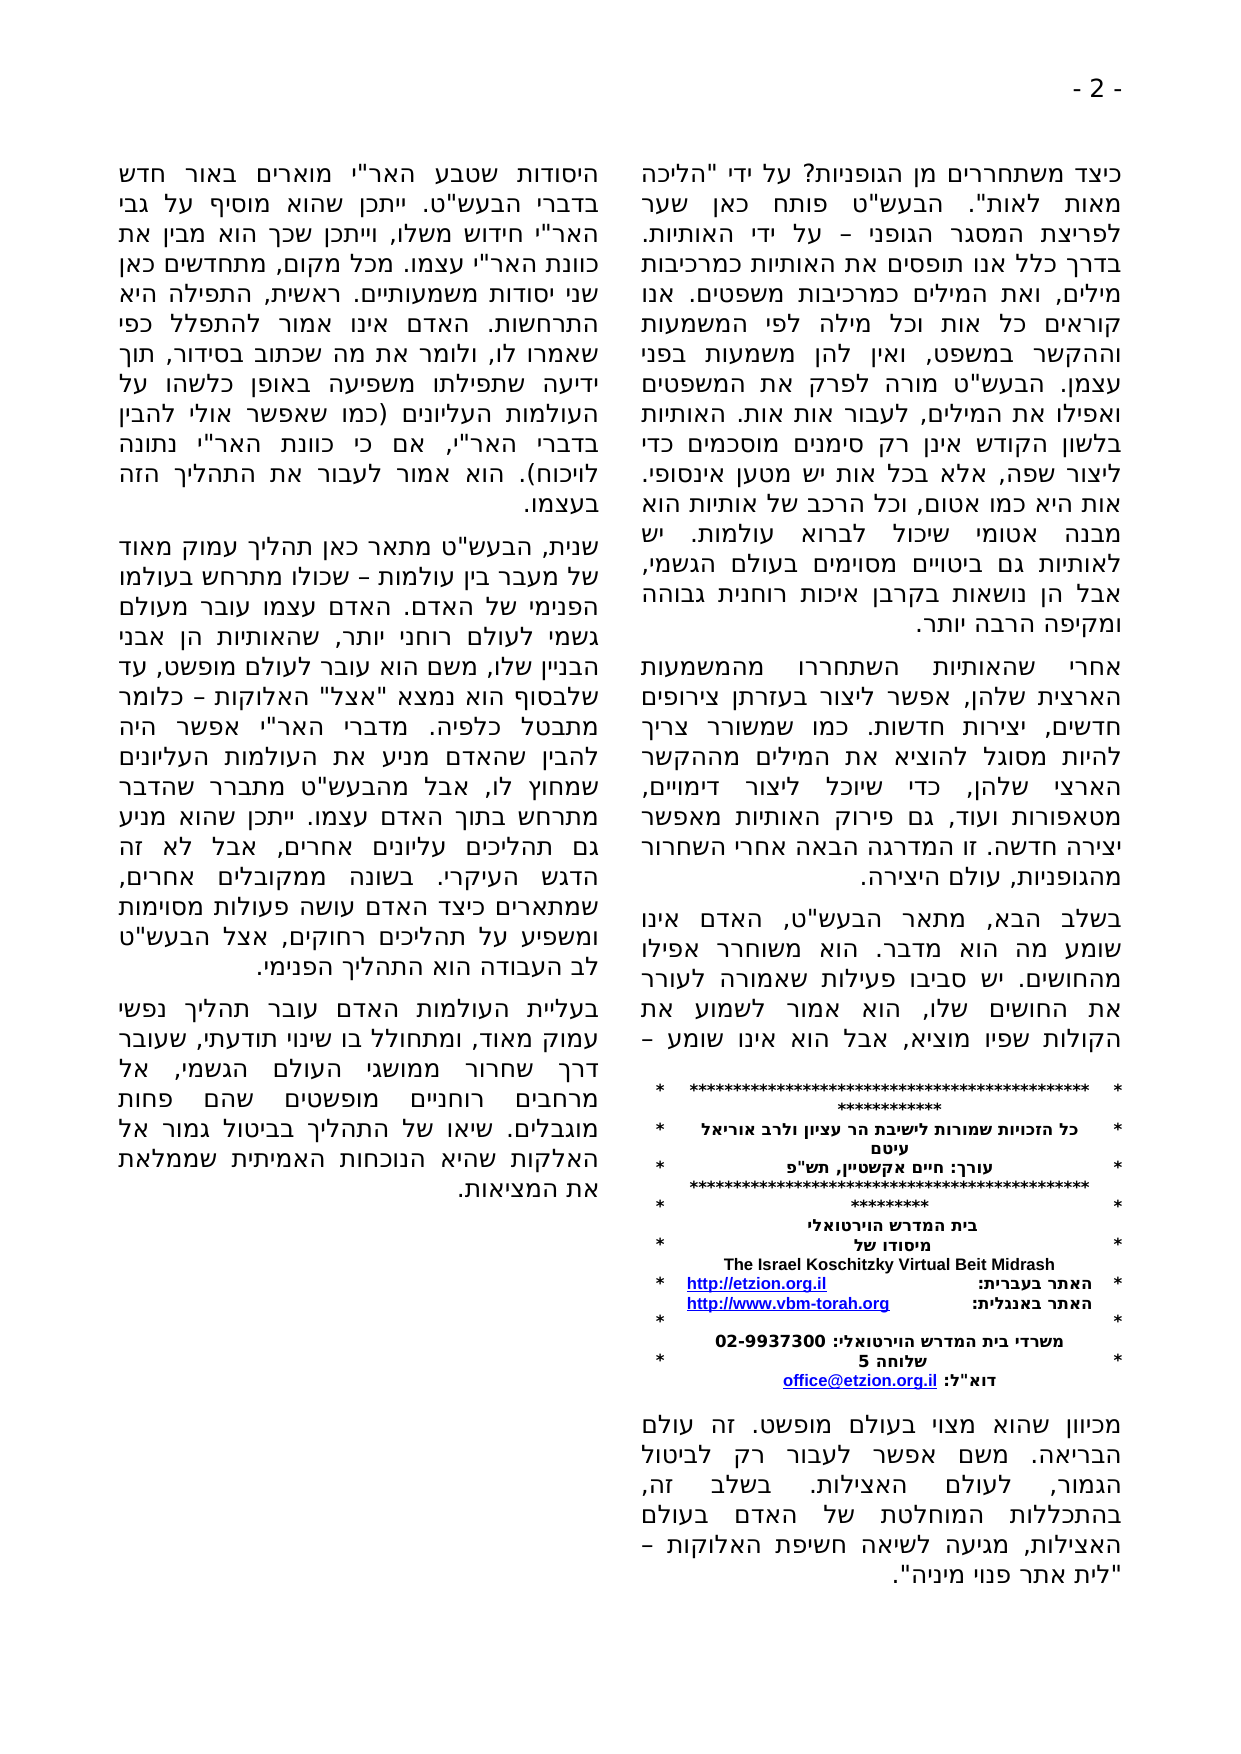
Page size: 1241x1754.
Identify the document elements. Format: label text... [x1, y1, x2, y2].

table_cell * * * * * * * [646, 1119, 676, 1410]
table_header * [1104, 1081, 1133, 1119]
table_cell כל הזכויות שמורות לישיבת הר עציון ולרב אוריאל עיטם עורך: חיים אקשטיין, תש"פ ******************************************************* בית המדרש הוירטואלי מיסודו של The Israel Koschitzky Virtual Beit Midrash האתר בעברית: http://etzion.org.il האתר באנגלית: http://www.vbm-torah.org משרדי בית המדרש הוירטואלי: 02-9937300 שלוחה 5 דוא"ל: office@etzion.org.il [676, 1119, 1104, 1410]
table_header * [646, 1081, 676, 1119]
text בעליית העולמות האדם עובר תהליך נפשי עמוק מאוד, ומתחולל בו שינוי תודעתי, שעובר דרך שחרור ממושגי העולם הגשמי, אל מרחבים רוחניים מופשטים שהם פחות מוגבלים. שיאו של התהליך בביטול גמור אל האלקות שהיא הנוכחות האמיתית שממלאת את המציאות. [118, 994, 599, 1204]
table_header ********************************************************** [676, 1081, 1104, 1119]
text כיצד משתחררים מן הגופניות? על ידי "הליכה מאות לאות". הבעש"ט פותח כאן שער לפריצת המסגר הגופני – על ידי האותיות. בדרך כלל אנו תופסים את האותיות כמרכיבות מילים, ואת המילים כמרכיבות משפטים. אנו קוראים כל אות וכל מילה לפי המשמעות וההקשר במשפט, ואין להן משמעות בפני עצמן. הבעש"ט מורה לפרק את המשפטים ואפילו את המילים, לעבור אות אות. האותיות בלשון הקודש אינן רק סימנים מוסכמים כדי ליצור שפה, אלא בכל אות יש מטען אינסופי. אות היא כמו אטום, וכל הרכב של אותיות הוא מבנה אטומי שיכול לברוא עולמות. יש לאותיות גם ביטויים מסוימים בעולם הגשמי, אבל הן נושאות בקרבן איכות רוחנית גבוהה ומקיפה הרבה יותר. [641, 159, 1122, 639]
text אחרי שהאותיות השתחררו מהמשמעות הארצית שלהן, אפשר ליצור בעזרתן צירופים חדשים, יצירות חדשות. כמו שמשורר צריך להיות מסוגל להוציא את המילים מההקשר הארצי שלהן, כדי שיוכל ליצור דימויים, מטאפורות ועוד, גם פירוק האותיות מאפשר יצירה חדשה. זו המדרגה הבאה אחרי השחרור מהגופניות, עולם היצירה. [641, 651, 1122, 891]
text בשלב הבא, מתאר הבעש"ט, האדם אינו שומע מה הוא מדבר. הוא משוחרר אפילו מהחושים. יש סביבו פעילות שאמורה לעורר את החושים שלו, הוא אמור לשמוע את הקולות שפיו מוציא, אבל הוא אינו שומע – מכיוון שהוא מצוי בעולם מופשט. זה עולם הבריאה. משם אפשר לעבור רק לביטול הגמור, לעולם האצילות. בשלב זה, בהתכללות המוחלטת של האדם בעולם האצילות, מגיעה לשיאה חשיפת האלוקות – "לית אתר פנוי מיניה". [641, 904, 1122, 1590]
text שנית, הבעש"ט מתאר כאן תהליך עמוק מאוד של מעבר בין עולמות – שכולו מתרחש בעולמו הפנימי של האדם. האדם עצמו עובר מעולם גשמי לעולם רוחני יותר, שהאותיות הן אבני הבניין שלו, משם הוא עובר לעולם מופשט, עד שלבסוף הוא נמצא "אצל" האלוקות – כלומר מתבטל כלפיה. מדברי האר"י אפשר היה להבין שהאדם מניע את העולמות העליונים שמחוץ לו, אבל מהבעש"ט מתברר שהדבר מתרחש בתוך האדם עצמו. ייתכן שהוא מניע גם תהליכים עליונים אחרים, אבל לא זה הדגש העיקרי. בשונה ממקובלים אחרים, שמתארים כיצד האדם עושה פעולות מסוימות ומשפיע על תהליכים רחוקים, אצל הבעש"ט לב העבודה הוא התהליך הפנימי. [118, 531, 599, 981]
text היסודות שטבע האר"י מוארים באור חדש בדברי הבעש"ט. ייתכן שהוא מוסיף על גבי האר"י חידוש משלו, וייתכן שכך הוא מבין את כוונת האר"י עצמו. מכל מקום, מתחדשים כאן שני יסודות משמעותיים. ראשית, התפילה היא התרחשות. האדם אינו אמור להתפלל כפי שאמרו לו, ולומר את מה שכתוב בסידור, תוך ידיעה שתפילתו משפיעה באופן כלשהו על העולמות העליונים (כמו שאפשר אולי להבין בדברי האר"י, אם כי כוונת האר"י נתונה לויכוח). הוא אמור לעבור את התהליך הזה בעצמו. [118, 159, 599, 519]
table_cell * * * * * * * [1104, 1119, 1133, 1410]
